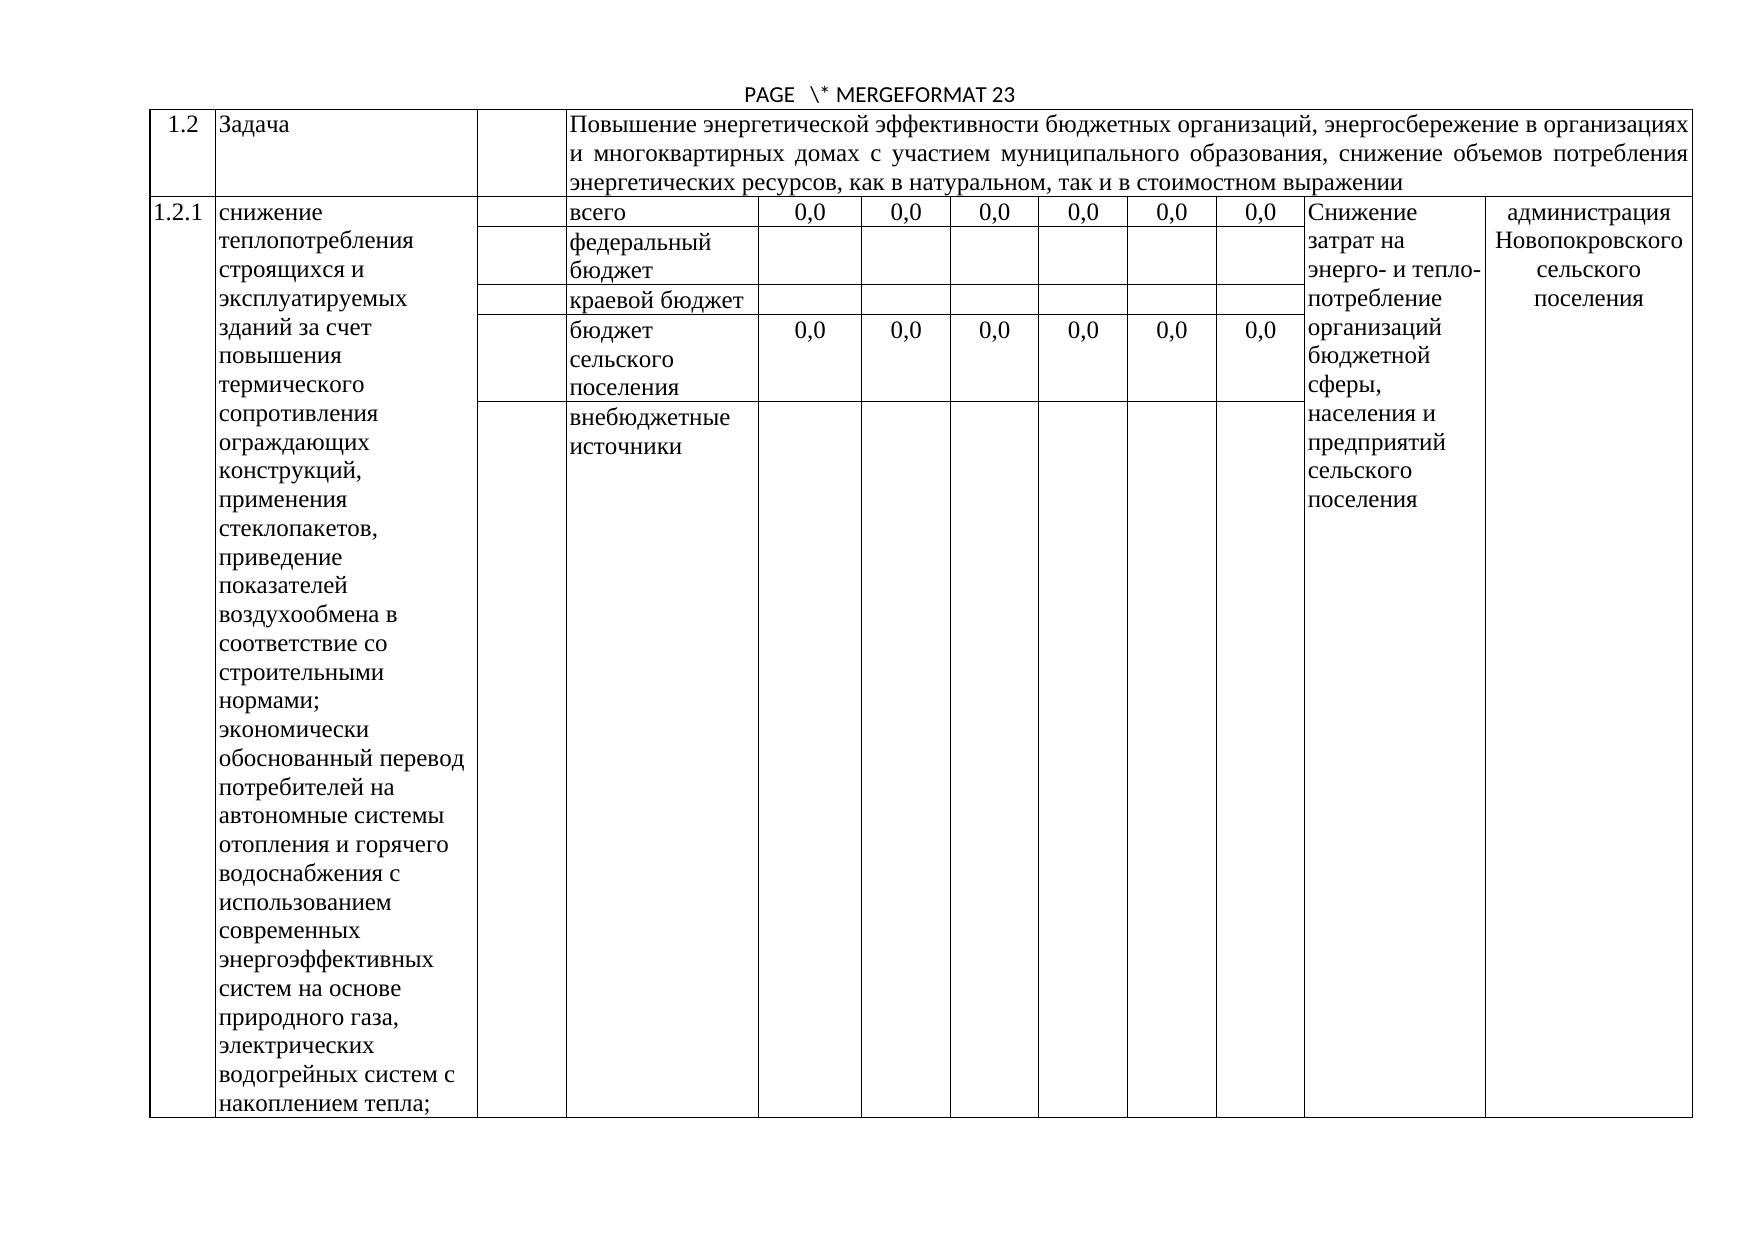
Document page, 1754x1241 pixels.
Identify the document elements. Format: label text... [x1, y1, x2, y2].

table_cell [759, 402, 861, 1117]
table_cell 0,0 [951, 197, 1038, 226]
table_cell 0,0 [1217, 315, 1304, 401]
table_cell [478, 315, 566, 401]
table_cell [1217, 402, 1304, 1117]
table_cell [759, 285, 861, 314]
table_cell [1217, 285, 1304, 314]
table_cell 0,0 [759, 197, 861, 226]
table_cell 0,0 [1039, 315, 1127, 401]
table_cell краевой бюджет [567, 285, 758, 314]
table_cell [1128, 227, 1216, 284]
table_cell 0,0 [862, 197, 950, 226]
table_cell [478, 402, 566, 1117]
table_cell [1039, 402, 1127, 1117]
table_cell [478, 227, 566, 284]
table_cell 1.2.1 [151, 197, 215, 1117]
table_cell 0,0 [862, 315, 950, 401]
table_cell снижение теплопотребления строящихся и эксплуатируемых зданий за счет повышения термического сопротивления ограждающих конструкций, применения стеклопакетов, приведение показателей воздухообмена в соответствие со строительными нормами; экономически обоснованный перевод потребителей на автономные системы отопления и горячего водоснабжения с использованием современных энергоэффективных систем на основе природного газа, электрических водогрейных систем с накоплением тепла; оснащение потребителей приборами учета расхода электрической и тепловой энергии для снижения потерь [216, 197, 477, 1117]
table_cell [951, 285, 1038, 314]
table_cell Снижение затрат на энерго- и тепло- потребление организаций бюджетной сферы, населения и предприятий сельского поселения [1305, 197, 1485, 1117]
table_cell [1039, 285, 1127, 314]
table_cell [1128, 402, 1216, 1117]
table_cell [951, 402, 1038, 1117]
table_cell всего [567, 197, 758, 226]
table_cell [567, 402, 758, 1117]
table_cell [1128, 285, 1216, 314]
table_cell [478, 285, 566, 314]
table_header Задача [216, 110, 477, 196]
table_header 1.2 [151, 110, 215, 196]
table_cell 0,0 [1128, 197, 1216, 226]
table_cell 0,0 [1217, 197, 1304, 226]
table_cell [862, 227, 950, 284]
table_cell 0,0 [1039, 197, 1127, 226]
table_cell 0,0 [951, 315, 1038, 401]
table_cell [1217, 227, 1304, 284]
table_cell [862, 285, 950, 314]
table_header [478, 110, 566, 196]
table_cell 0,0 [1128, 315, 1216, 401]
table_cell [1039, 227, 1127, 284]
table_cell 0,0 [759, 315, 861, 401]
table_header Повышение энергетической эффективности бюджетных организаций, энергосбережение в организациях и многоквартирных домах с участием муниципального образования, снижение объемов потребления энергетических ресурсов, как в натуральном, так и в стоимостном выражении [567, 110, 1692, 196]
table_cell федеральный бюджет [567, 227, 758, 284]
table_cell бюджет сельского поселения [567, 315, 758, 401]
table_cell [478, 197, 566, 226]
table_cell [759, 227, 861, 284]
table_cell [951, 227, 1038, 284]
table_cell [862, 402, 950, 1117]
table_cell администрация Новопокровского сельского поселения [1486, 197, 1692, 1117]
